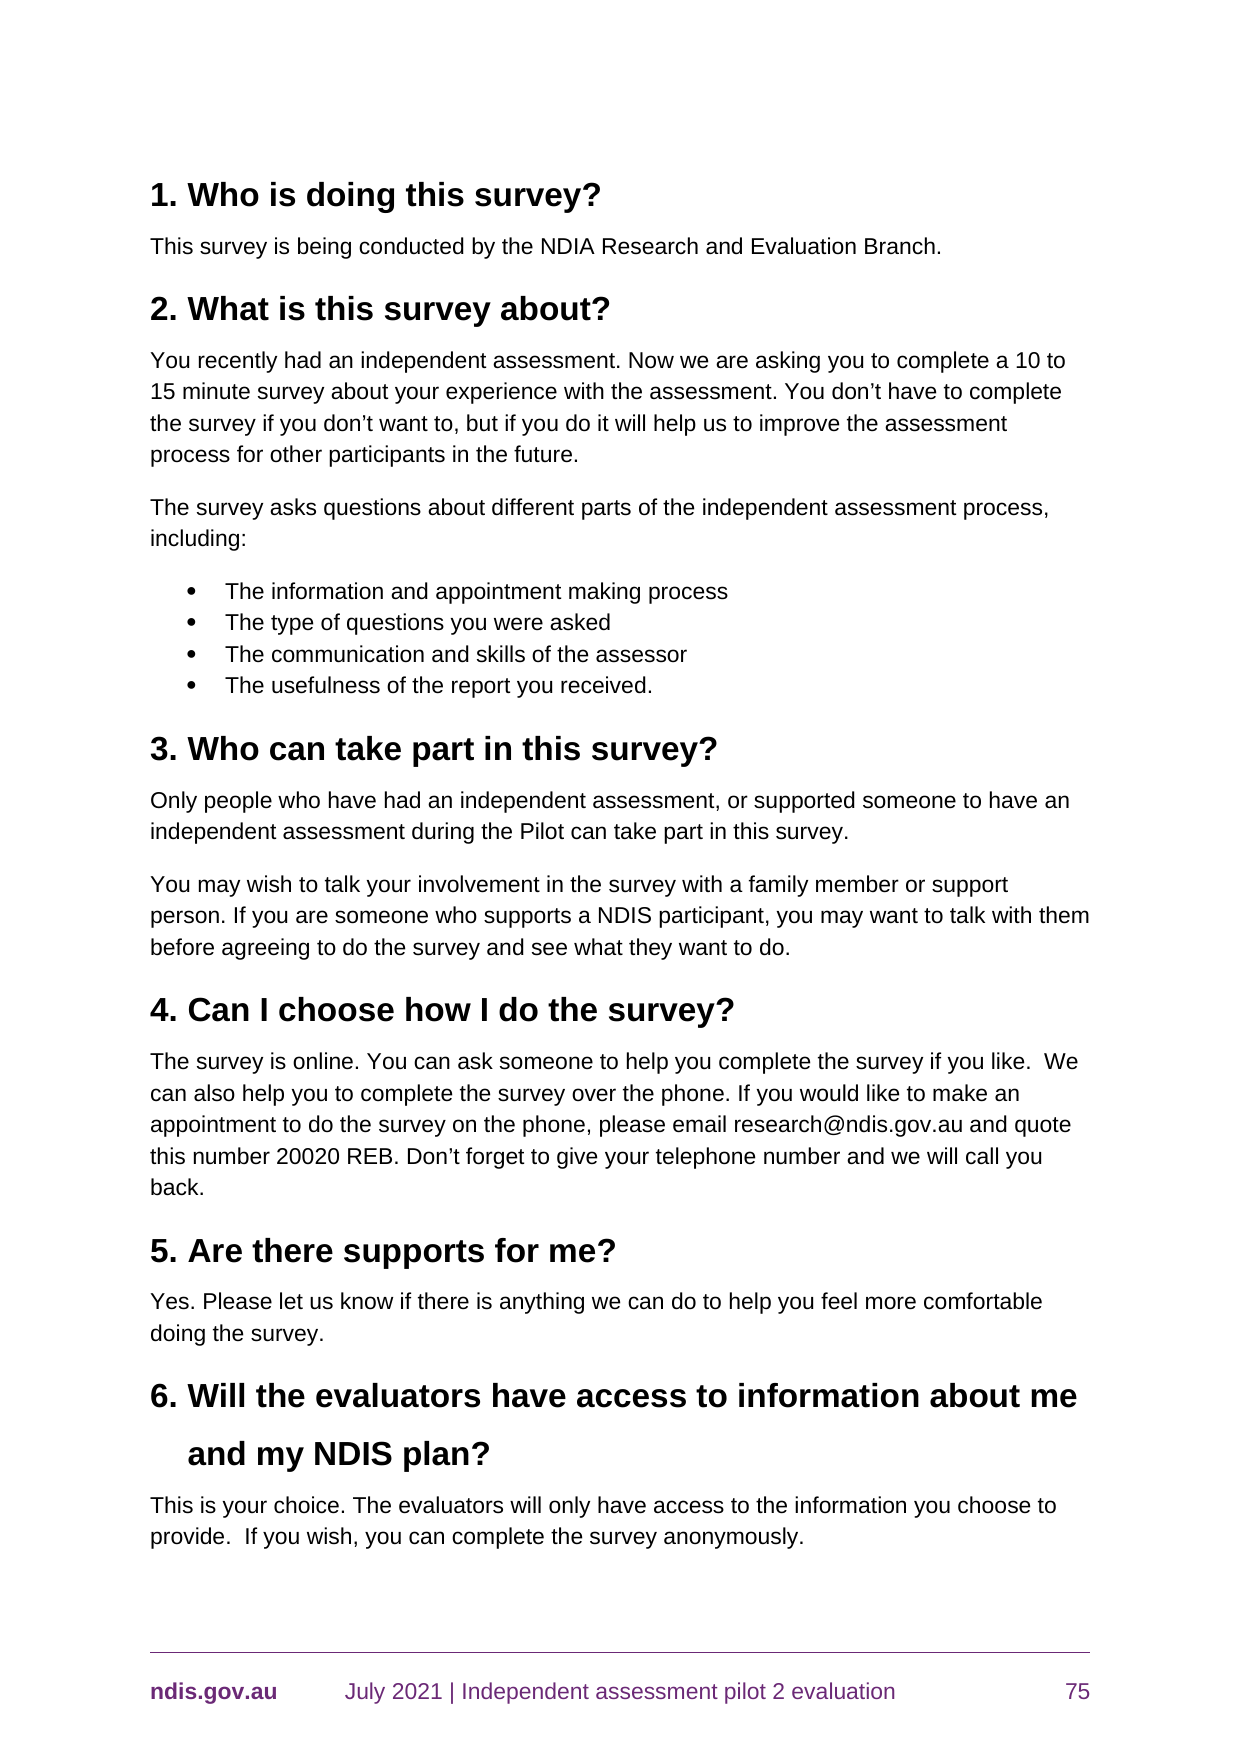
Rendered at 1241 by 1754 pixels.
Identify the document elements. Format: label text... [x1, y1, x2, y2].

text Who is doing this survey? [150, 175, 1090, 213]
text Are there supports for me? [150, 1231, 1090, 1269]
text Yes. Please let us know if there is anything we can do to help you feel more comfortable doing the survey. [150, 1288, 1090, 1346]
text You recently had an independent assessment. Now we are asking you to complete a 10 to 15 minute survey about your experience with the assessment. You don’t have to complete the survey if you don’t want to, but if you do it will help us to improve the assessment process for other participants in the future. [150, 347, 1090, 468]
text Only people who have had an independent assessment, or supported someone to have an independent assessment during the Pilot can take part in this survey. [150, 787, 1090, 844]
list The type of questions you were asked [187, 609, 1090, 636]
text The survey asks questions about different parts of the independent assessment process, including: [150, 494, 1090, 552]
text Who can take part in this survey? [150, 729, 1090, 767]
text Can I choose how I do the survey? [150, 990, 1090, 1029]
list The information and appointment making process [187, 578, 1090, 604]
text This is your choice. The evaluators will only have access to the information you choose to provide. If you wish, you can complete the survey anonymously. [150, 1492, 1090, 1549]
text What is this survey about? [150, 289, 1090, 328]
text This survey is being conducted [150, 233, 1090, 259]
list The usefulness of the report you received. [187, 672, 1090, 699]
list The communication and skills of the assessor [187, 641, 1090, 667]
text Will the evaluators have access to information about me and my NDIS plan? [150, 1376, 1090, 1472]
text You may wish to talk your involvement in the survey with a family member or support person. If you are someone who supports a NDIS participant, you may want to talk with them before agreeing to do the survey and see what they want to do. [150, 871, 1090, 960]
text The is online. You can ask someone to help you complete the survey if you like. We can also help you to complete the survey over the phone. If you would like to make an appointment to do the survey on the phone, please email research@ndis.gov.au and quote this number 20020 REB. Don’t forget to give your telephone number and we will call you back. [150, 1048, 1090, 1201]
